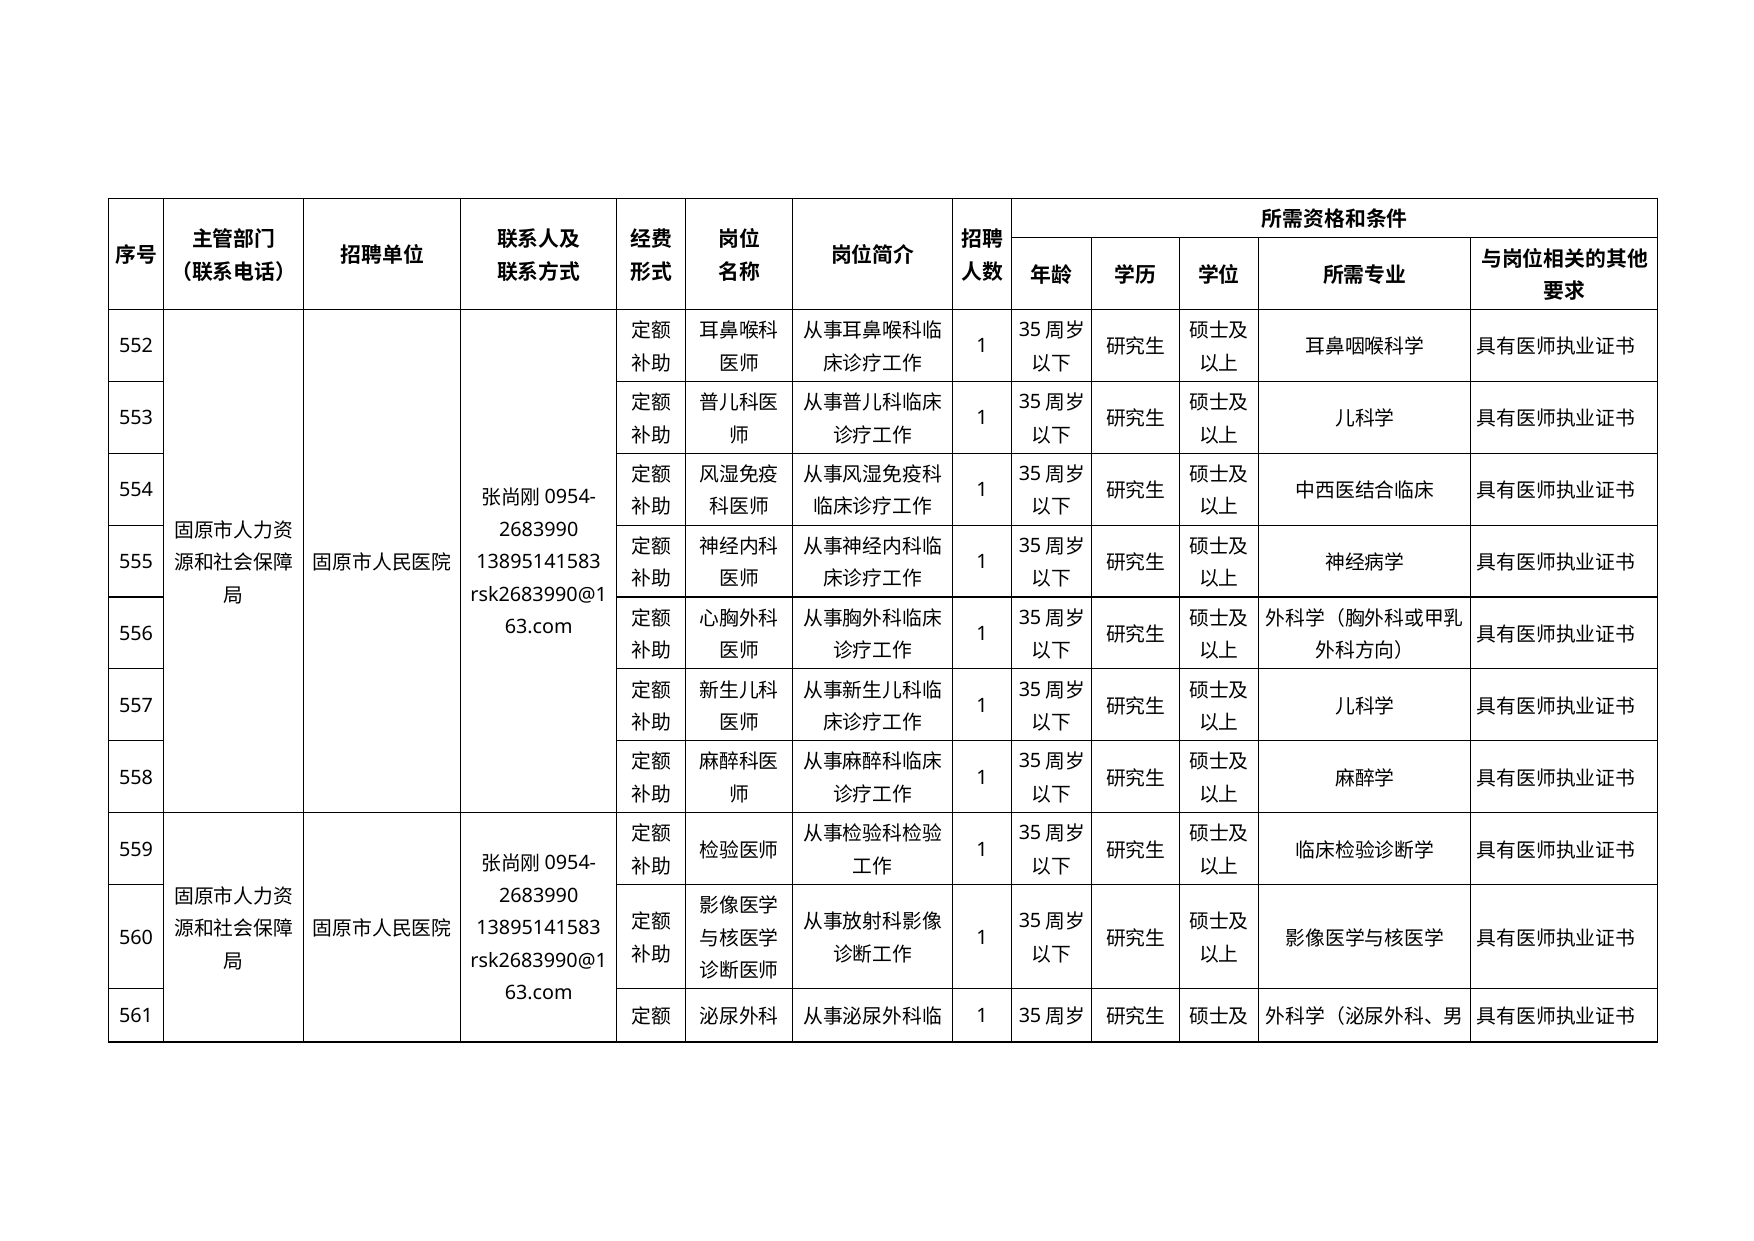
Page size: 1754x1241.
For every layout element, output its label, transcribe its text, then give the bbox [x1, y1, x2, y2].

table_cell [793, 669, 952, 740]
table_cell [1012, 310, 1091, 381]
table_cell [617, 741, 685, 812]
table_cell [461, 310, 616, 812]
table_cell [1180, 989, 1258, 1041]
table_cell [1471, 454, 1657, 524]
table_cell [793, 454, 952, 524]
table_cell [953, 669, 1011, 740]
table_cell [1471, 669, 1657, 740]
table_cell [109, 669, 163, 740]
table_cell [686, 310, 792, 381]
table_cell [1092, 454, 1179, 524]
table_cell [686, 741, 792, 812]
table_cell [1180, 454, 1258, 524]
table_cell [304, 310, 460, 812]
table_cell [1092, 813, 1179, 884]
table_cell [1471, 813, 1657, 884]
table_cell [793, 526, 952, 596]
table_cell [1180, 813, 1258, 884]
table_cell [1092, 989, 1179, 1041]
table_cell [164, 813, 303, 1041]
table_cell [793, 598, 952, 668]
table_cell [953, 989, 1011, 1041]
table_header 岗位 名称 [686, 199, 792, 309]
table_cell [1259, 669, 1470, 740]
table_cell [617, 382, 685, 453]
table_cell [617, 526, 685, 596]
table_header 联系人及 联系方式 [461, 199, 616, 309]
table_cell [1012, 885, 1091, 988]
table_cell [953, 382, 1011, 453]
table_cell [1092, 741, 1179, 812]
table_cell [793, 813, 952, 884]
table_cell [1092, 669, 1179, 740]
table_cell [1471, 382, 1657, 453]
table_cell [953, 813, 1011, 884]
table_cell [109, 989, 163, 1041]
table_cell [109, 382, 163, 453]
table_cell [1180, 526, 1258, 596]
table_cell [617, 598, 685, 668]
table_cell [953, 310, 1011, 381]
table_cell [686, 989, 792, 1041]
table_header 所需资格和条件 [1012, 199, 1657, 237]
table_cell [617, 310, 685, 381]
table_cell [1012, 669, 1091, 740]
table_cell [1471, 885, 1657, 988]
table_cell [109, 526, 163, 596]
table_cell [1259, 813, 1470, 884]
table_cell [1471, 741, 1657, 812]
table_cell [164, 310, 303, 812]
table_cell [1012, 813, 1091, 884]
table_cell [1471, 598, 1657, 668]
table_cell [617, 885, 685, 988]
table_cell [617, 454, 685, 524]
table_cell 学位 [1180, 238, 1258, 309]
table_header 经费 形式 [617, 199, 685, 309]
table_header 招聘人数 [953, 199, 1011, 309]
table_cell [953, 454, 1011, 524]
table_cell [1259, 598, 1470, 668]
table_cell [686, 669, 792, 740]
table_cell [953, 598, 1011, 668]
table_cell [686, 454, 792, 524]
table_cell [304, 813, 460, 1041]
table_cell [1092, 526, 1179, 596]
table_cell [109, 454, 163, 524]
table_header 序号 [109, 199, 163, 309]
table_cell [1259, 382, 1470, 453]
table_cell 学历 [1092, 238, 1179, 309]
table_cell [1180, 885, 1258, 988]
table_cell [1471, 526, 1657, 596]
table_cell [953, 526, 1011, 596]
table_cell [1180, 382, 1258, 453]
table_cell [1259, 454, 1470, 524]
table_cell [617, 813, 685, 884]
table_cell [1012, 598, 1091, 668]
table_header 岗位简介 [793, 199, 952, 309]
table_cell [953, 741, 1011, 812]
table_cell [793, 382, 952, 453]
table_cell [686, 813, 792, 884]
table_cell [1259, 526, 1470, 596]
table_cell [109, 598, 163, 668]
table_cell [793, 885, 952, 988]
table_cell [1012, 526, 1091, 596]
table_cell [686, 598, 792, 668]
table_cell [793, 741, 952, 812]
table_cell 与岗位相关的其他要求 [1471, 238, 1657, 309]
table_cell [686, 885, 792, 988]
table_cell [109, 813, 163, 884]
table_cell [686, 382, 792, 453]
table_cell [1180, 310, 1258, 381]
table_cell 年龄 [1012, 238, 1091, 309]
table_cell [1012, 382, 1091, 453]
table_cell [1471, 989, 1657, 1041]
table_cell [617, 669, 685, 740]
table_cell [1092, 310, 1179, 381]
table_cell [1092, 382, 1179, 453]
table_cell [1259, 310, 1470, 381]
table_cell 所需专业 [1259, 238, 1470, 309]
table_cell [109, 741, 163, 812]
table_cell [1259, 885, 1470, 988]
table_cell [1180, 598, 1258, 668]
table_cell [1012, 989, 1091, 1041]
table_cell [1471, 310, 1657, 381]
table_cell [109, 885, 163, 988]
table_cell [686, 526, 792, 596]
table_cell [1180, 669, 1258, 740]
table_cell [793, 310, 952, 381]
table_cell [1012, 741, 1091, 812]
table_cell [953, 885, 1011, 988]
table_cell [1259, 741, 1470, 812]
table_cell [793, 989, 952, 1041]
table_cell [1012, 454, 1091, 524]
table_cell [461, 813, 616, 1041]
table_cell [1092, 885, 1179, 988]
table_header 招聘单位 [304, 199, 460, 309]
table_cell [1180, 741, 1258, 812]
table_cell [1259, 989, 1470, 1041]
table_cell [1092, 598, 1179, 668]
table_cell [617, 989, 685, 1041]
table_header 主管部门 （联系电话） [164, 199, 303, 309]
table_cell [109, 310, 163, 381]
